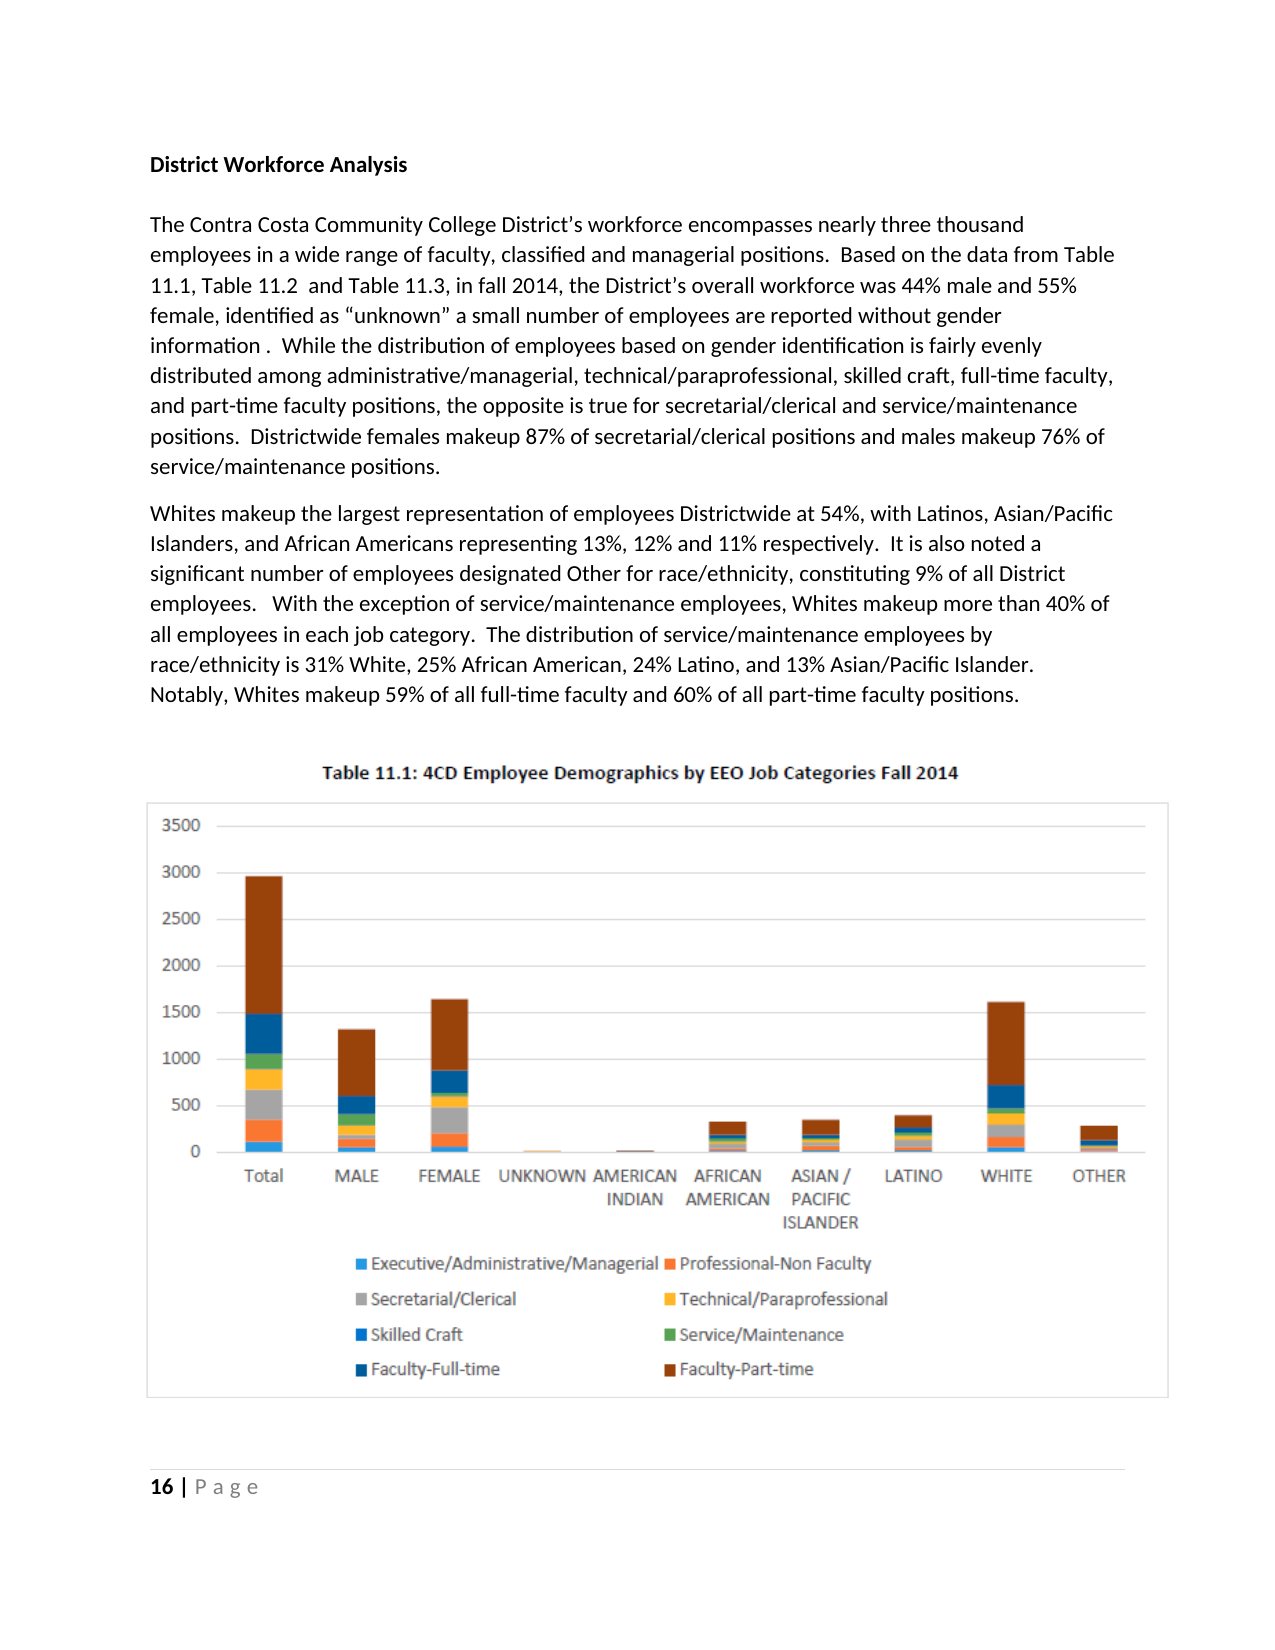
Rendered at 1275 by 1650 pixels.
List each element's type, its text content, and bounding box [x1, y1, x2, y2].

text The Contra Costa Community College District’s workforce encompasses nearly three thousand employees in a wide range of faculty, classified and managerial positions. Based on the data from Table 11.1, Table 11.2 and Table 11.3, in fall 2014, the District’s overall workforce was 44% male and 55% female, identified as “unknown” a small number of employees are reported without gender information . While the distribution of employees based on gender identification is fairly evenly distributed among administrative/managerial, technical/paraprofessional, skilled craft, full-time faculty, and part-time faculty positions, the opposite is true for secretarial/clerical and service/maintenance positions. Districtwide females makeup 87% of secretarial/clerical positions and males makeup 76% of service/maintenance positions. [150, 210, 1125, 480]
text Whites makeup the largest representation of employees Districtwide at 54%, with Latinos, Asian/Pacific Islanders, and African Americans representing 13%, 12% and 11% respectively. It is also noted a significant number of employees designated Other for race/ethnicity, constituting 9% of all District employees. With the exception of service/maintenance employees, Whites makeup more than 40% of all employees in each job category. The distribution of service/maintenance employees by race/ethnicity is 31% White, 25% African American, 24% Latino, and 13% Asian/Pacific Islander. Notably, Whites makeup 59% of all full-time faculty and 60% of all part-time faculty positions. [150, 499, 1125, 708]
text District Workforce Analysis [150, 150, 1125, 178]
